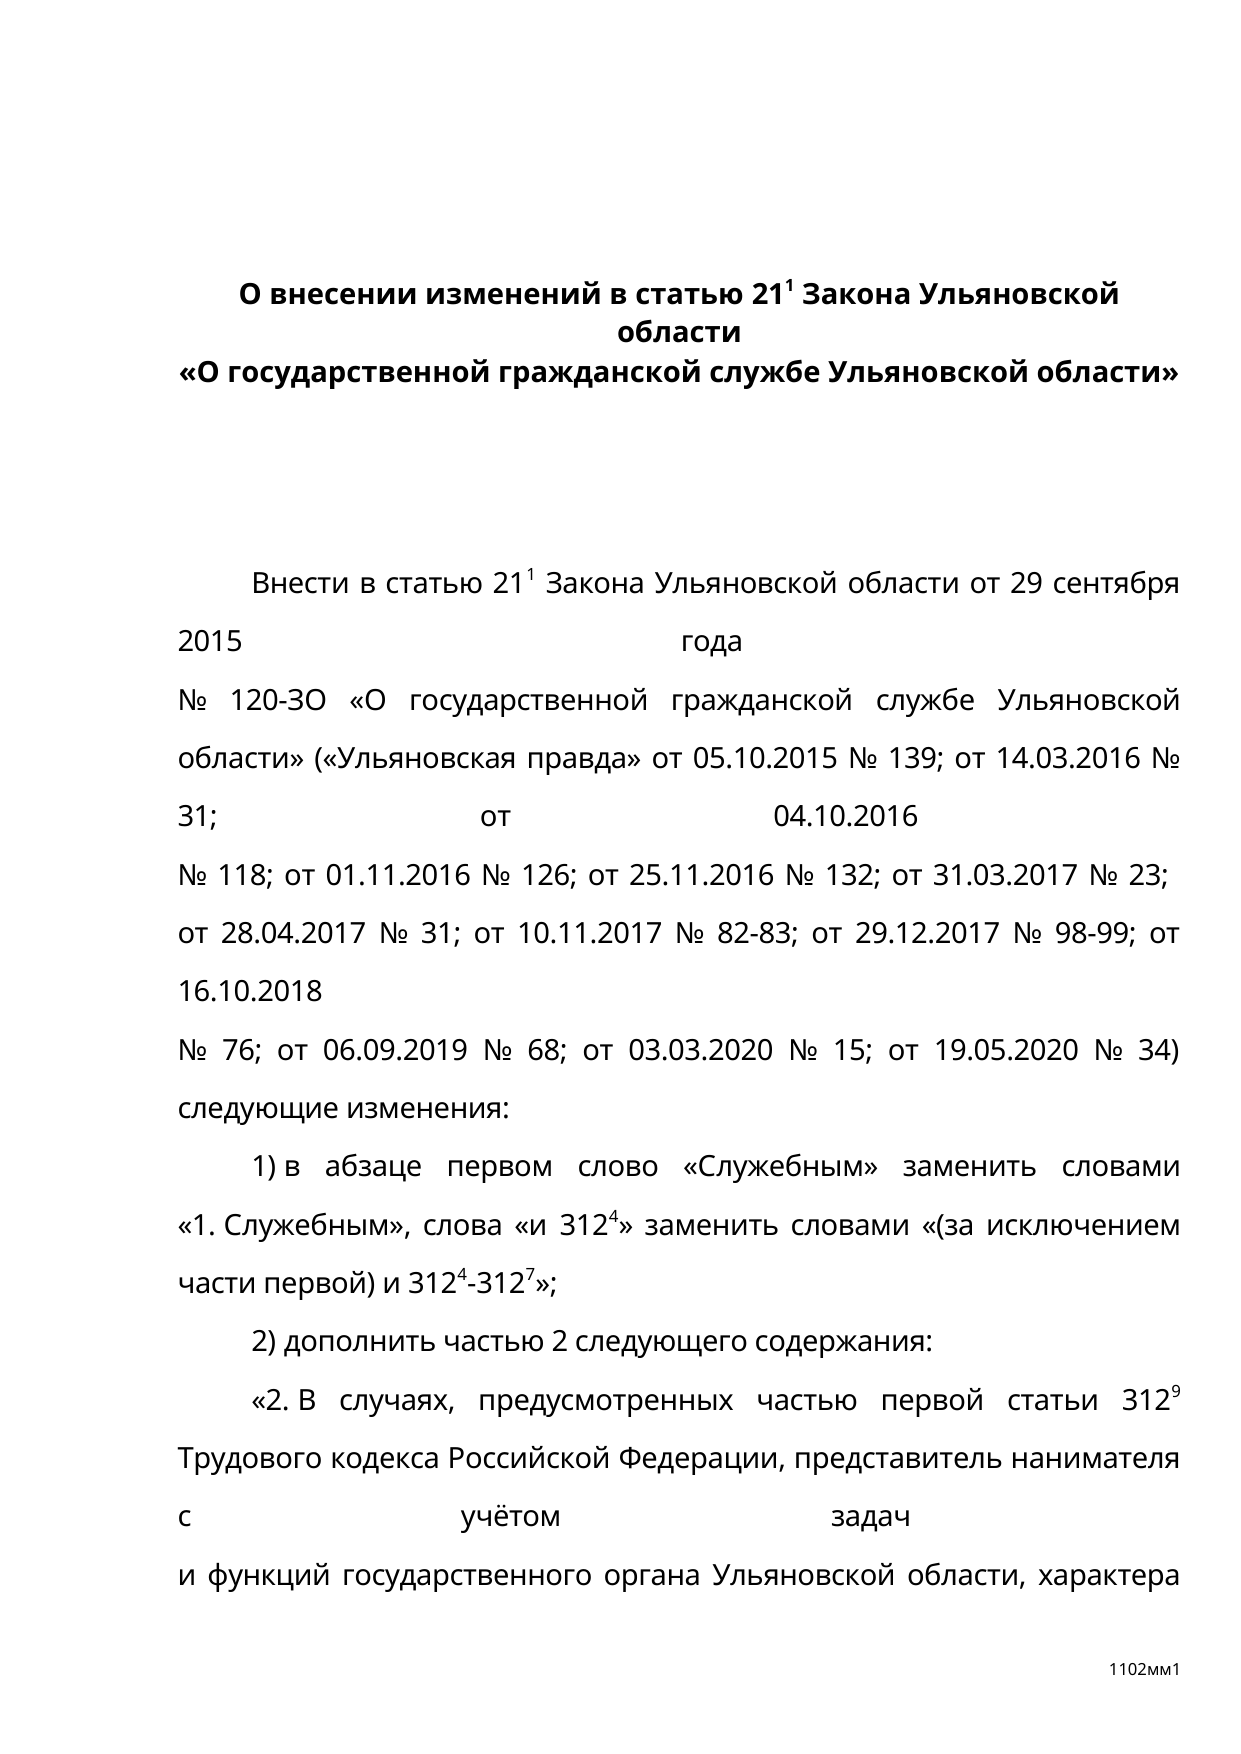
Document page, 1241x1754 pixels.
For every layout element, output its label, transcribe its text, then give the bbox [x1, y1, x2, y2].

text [177, 1379, 1181, 1594]
title О внесении изменений в статью 211 Закона Ульяновской области [177, 273, 1181, 351]
text Внести в статью 211 Закона Ульяновской области от 29 сентября 2015 года № 120-ЗО «О государственной гражданской службе Ульяновской области» («Ульяновская правда» от 05.10.2015 № 139; от 14.03.2016 № 31; от 04.10.2016 № 118; от 01.11.2016 № 126; от 25.11.2016 № 132; от 31.03.2017 № 23; от 28.04.2017 № 31; от 10.11.2017 № 82-83; от 29.12.2017 № 98-99; от 16.10.2018 № 76; от 06.09.2019 № 68; от 03.03.2020 № 15; от 19.05.2020 № 34) следующие изменения: [177, 562, 1181, 1127]
title «О государственной гражданской службе Ульяновской области» [177, 351, 1181, 390]
text 1) в абзаце первом слово «Служебным» заменить словами «1. Служебным», слова «и 3124» заменить словами «(за исключением части первой) и 3124-3127»; [177, 1146, 1181, 1302]
text 2) дополнить частью 2 следующего содержания: [177, 1321, 1181, 1360]
